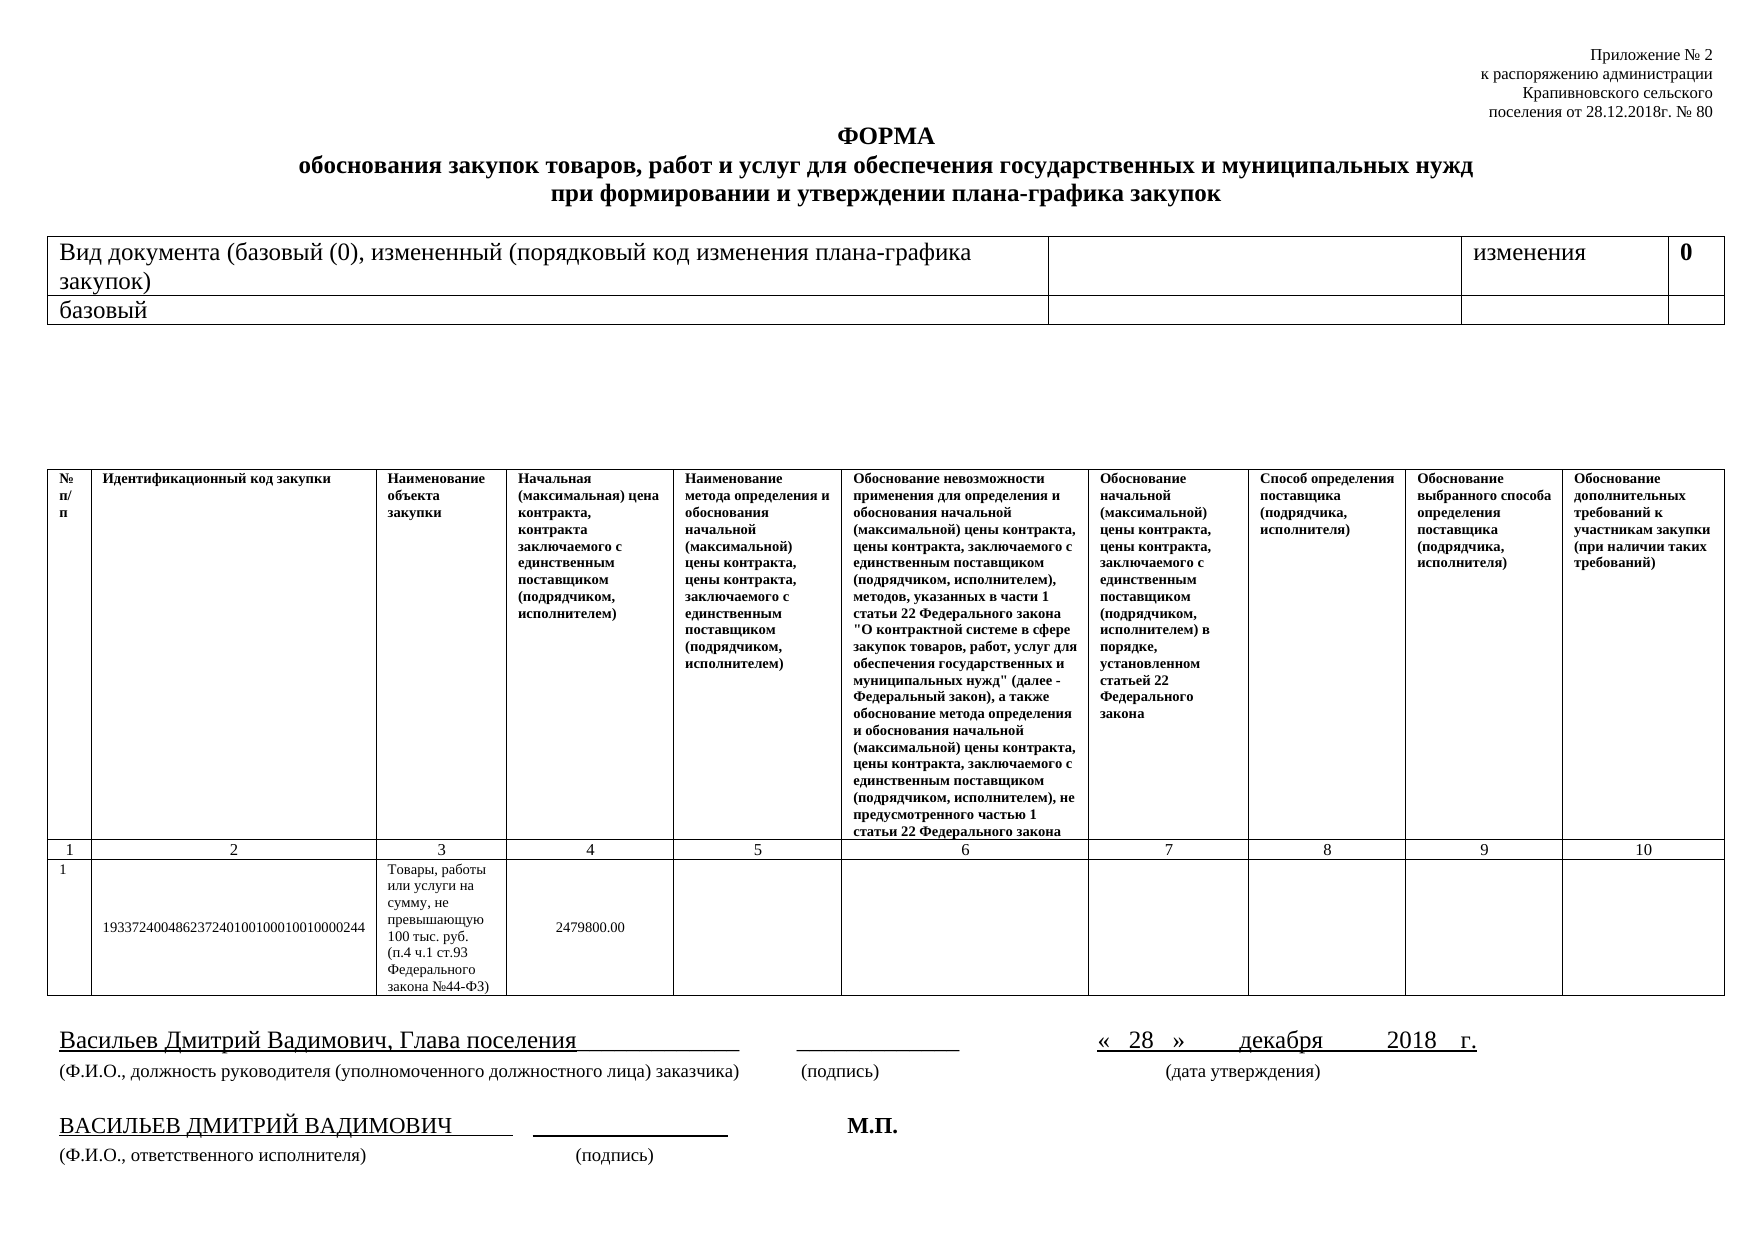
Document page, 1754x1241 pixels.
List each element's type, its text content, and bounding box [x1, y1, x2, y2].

table_header [1049, 237, 1461, 294]
table_cell 10 [1563, 840, 1724, 859]
table_cell 8 [1249, 840, 1405, 859]
table_header Вид документа (базовый (0), измененный (порядковый код изменения плана-графика закупок) [48, 237, 1048, 294]
table_cell [674, 860, 841, 994]
table_cell [1249, 860, 1405, 994]
table_cell базовый [48, 296, 1048, 324]
text ВАСИЛЬЕВ ДМИТРИЙ ВАДИМОВИЧ М.П. (Ф.И.О., ответственного исполнителя) (подпись) [59, 1111, 1713, 1167]
table_cell 1 [48, 860, 91, 994]
table_cell 7 [1089, 840, 1248, 859]
table_header Обоснование выбранного способа определения поставщика (подрядчика, исполнителя) [1406, 470, 1562, 839]
table_header Идентификационный код закупки [92, 470, 376, 839]
text Крапивновского сельского [59, 83, 1713, 102]
table_header Обоснование дополнительных требований к участникам закупки (при наличии таких требований) [1563, 470, 1724, 839]
table_header № п/п [48, 470, 91, 839]
table_cell 3 [377, 840, 506, 859]
table_cell [1462, 296, 1668, 324]
text Приложение № 2 [59, 44, 1713, 63]
table_cell 1 [48, 840, 91, 859]
table_cell 193372400486237240100100010010000244 [92, 860, 376, 994]
table_cell [1563, 860, 1724, 994]
table_cell [1669, 296, 1724, 324]
table_cell [1089, 860, 1248, 994]
table_header Наименование объекта закупки [377, 470, 506, 839]
table_header Наименование метода определения и обоснования начальной (максимальной) цены контракта, цены контракта, заключаемого с единственным поставщиком (подрядчиком, исполнителем) [674, 470, 841, 839]
table_header Обоснование начальной (максимальной) цены контракта, цены контракта, заключаемого с единственным поставщиком (подрядчиком, исполнителем) в порядке, установленном статьей 22 Федерального закона [1089, 470, 1248, 839]
table_header Способ определения поставщика (подрядчика, исполнителя) [1249, 470, 1405, 839]
table_cell 2 [92, 840, 376, 859]
table_cell [1406, 860, 1562, 994]
text к распоряжению администрации [59, 63, 1713, 83]
text ФОРМА обоснования закупок товаров, работ и услуг для обеспечения государственных и муниципальных нужд при формировании и утверждении плана-графика закупок [59, 121, 1713, 207]
text поселения от 28.12.2018г. № 80 [59, 102, 1713, 121]
table_header изменения [1462, 237, 1668, 294]
table_header Обоснование невозможности применения для определения и обоснования начальной (максимальной) цены контракта, цены контракта, заключаемого с единственным поставщиком (подрядчиком, исполнителем), методов, указанных в части 1 статьи 22 Федерального закона "О контрактной системе в сфере закупок товаров, работ, услуг для обеспечения государственных и муниципальных нужд" (далее - Федеральный закон), а также обоснование метода определения и обоснования начальной (максимальной) цены контракта, цены контракта, заключаемого с единственным поставщиком (подрядчиком, исполнителем), не предусмотренного частью 1 статьи 22 Федерального закона [842, 470, 1088, 839]
table_cell 2479800.00 [507, 860, 673, 994]
text (Ф.И.О., должность руководителя (уполномоченного должностного лица) заказчика) (подпись) (дата утверждения) [59, 1055, 1713, 1111]
table_cell [842, 860, 1088, 994]
table_cell [1049, 296, 1461, 324]
table_cell Товары, работы или услуги на сумму, не превышающую 100 тыс. руб. (п.4 ч.1 ст.93 Федерального закона №44-ФЗ) [377, 860, 506, 994]
table_cell 9 [1406, 840, 1562, 859]
table_cell 4 [507, 840, 673, 859]
table_cell 6 [842, 840, 1088, 859]
text Васильев Дмитрий Вадимович, Глава поселения_____________ _____________ « 28 » декабря 2018 г. [59, 1024, 1713, 1055]
table_header Начальная (максимальная) цена контракта, контракта заключаемого с единственным поставщиком (подрядчиком, исполнителем) [507, 470, 673, 839]
table_cell 5 [674, 840, 841, 859]
table_header 0 [1669, 237, 1724, 294]
